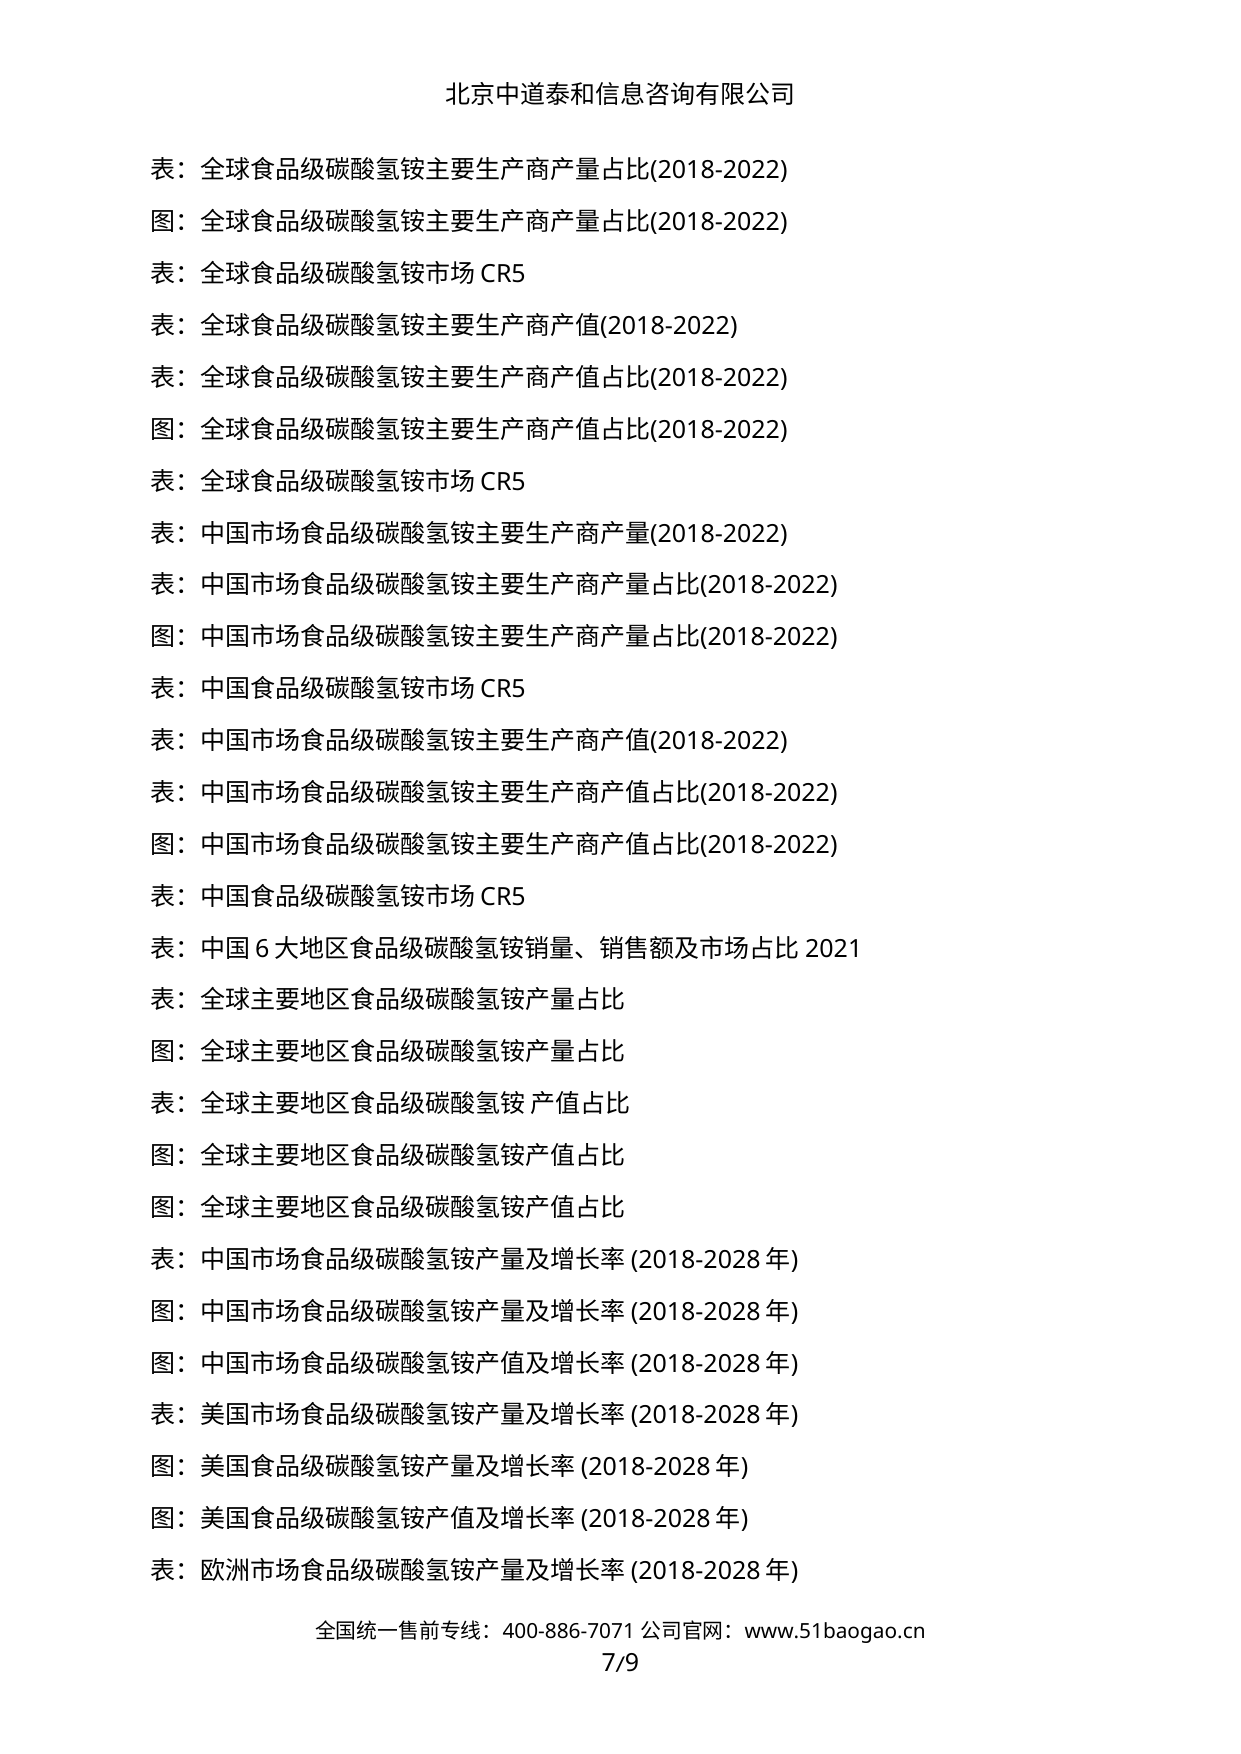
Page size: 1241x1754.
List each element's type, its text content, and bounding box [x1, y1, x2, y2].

text 图：全球主要地区食品级碳酸氢铵产值占比 [150, 1187, 1090, 1224]
text 表：中国市场食品级碳酸氢铵主要生产商产值(2018-2022) [150, 721, 1090, 757]
text 表：中国6大地区食品级碳酸氢铵销量、销售额及市场占比 2021 [150, 928, 1090, 964]
text 表：全球食品级碳酸氢铵主要生产商产值(2018-2022) [150, 306, 1090, 342]
text 表：中国市场食品级碳酸氢铵主要生产商产值占比(2018-2022) [150, 772, 1090, 809]
text 表：全球食品级碳酸氢铵市场CR5 [150, 461, 1090, 497]
text 图：中国市场食品级碳酸氢铵主要生产商产量占比(2018-2022) [150, 617, 1090, 653]
text 图：全球食品级碳酸氢铵主要生产商产量占比(2018-2022) [150, 202, 1090, 238]
text 图：中国市场食品级碳酸氢铵主要生产商产值占比(2018-2022) [150, 824, 1090, 861]
text 图：全球主要地区食品级碳酸氢铵产量占比 [150, 1032, 1090, 1068]
text 图：全球食品级碳酸氢铵主要生产商产值占比(2018-2022) [150, 409, 1090, 446]
text 表：欧洲市场食品级碳酸氢铵产量及增长率 (2018-2028年) [150, 1551, 1090, 1587]
text 表：中国市场食品级碳酸氢铵产量及增长率 (2018-2028年) [150, 1239, 1090, 1276]
text 图：中国市场食品级碳酸氢铵产值及增长率 (2018-2028年) [150, 1343, 1090, 1379]
text 表：中国市场食品级碳酸氢铵主要生产商产量占比(2018-2022) [150, 565, 1090, 601]
text 表：全球食品级碳酸氢铵主要生产商产值占比(2018-2022) [150, 357, 1090, 394]
text 图：美国食品级碳酸氢铵产量及增长率 (2018-2028年) [150, 1447, 1090, 1483]
text 表：全球主要地区食品级碳酸氢铵产量占比 [150, 980, 1090, 1016]
text 图：全球主要地区食品级碳酸氢铵产值占比 [150, 1136, 1090, 1172]
text 表：全球主要地区食品级碳酸氢铵 产值占比 [150, 1084, 1090, 1120]
text 图：美国食品级碳酸氢铵产值及增长率 (2018-2028年) [150, 1499, 1090, 1535]
text 图：中国市场食品级碳酸氢铵产量及增长率 (2018-2028年) [150, 1291, 1090, 1327]
text 表：美国市场食品级碳酸氢铵产量及增长率 (2018-2028年) [150, 1395, 1090, 1431]
text 表：中国食品级碳酸氢铵市场CR5 [150, 669, 1090, 705]
text 表：中国食品级碳酸氢铵市场CR5 [150, 876, 1090, 912]
text 表：中国市场食品级碳酸氢铵主要生产商产量(2018-2022) [150, 513, 1090, 549]
text 表：全球食品级碳酸氢铵市场CR5 [150, 254, 1090, 290]
text 表：全球食品级碳酸氢铵主要生产商产量占比(2018-2022) [150, 150, 1090, 186]
